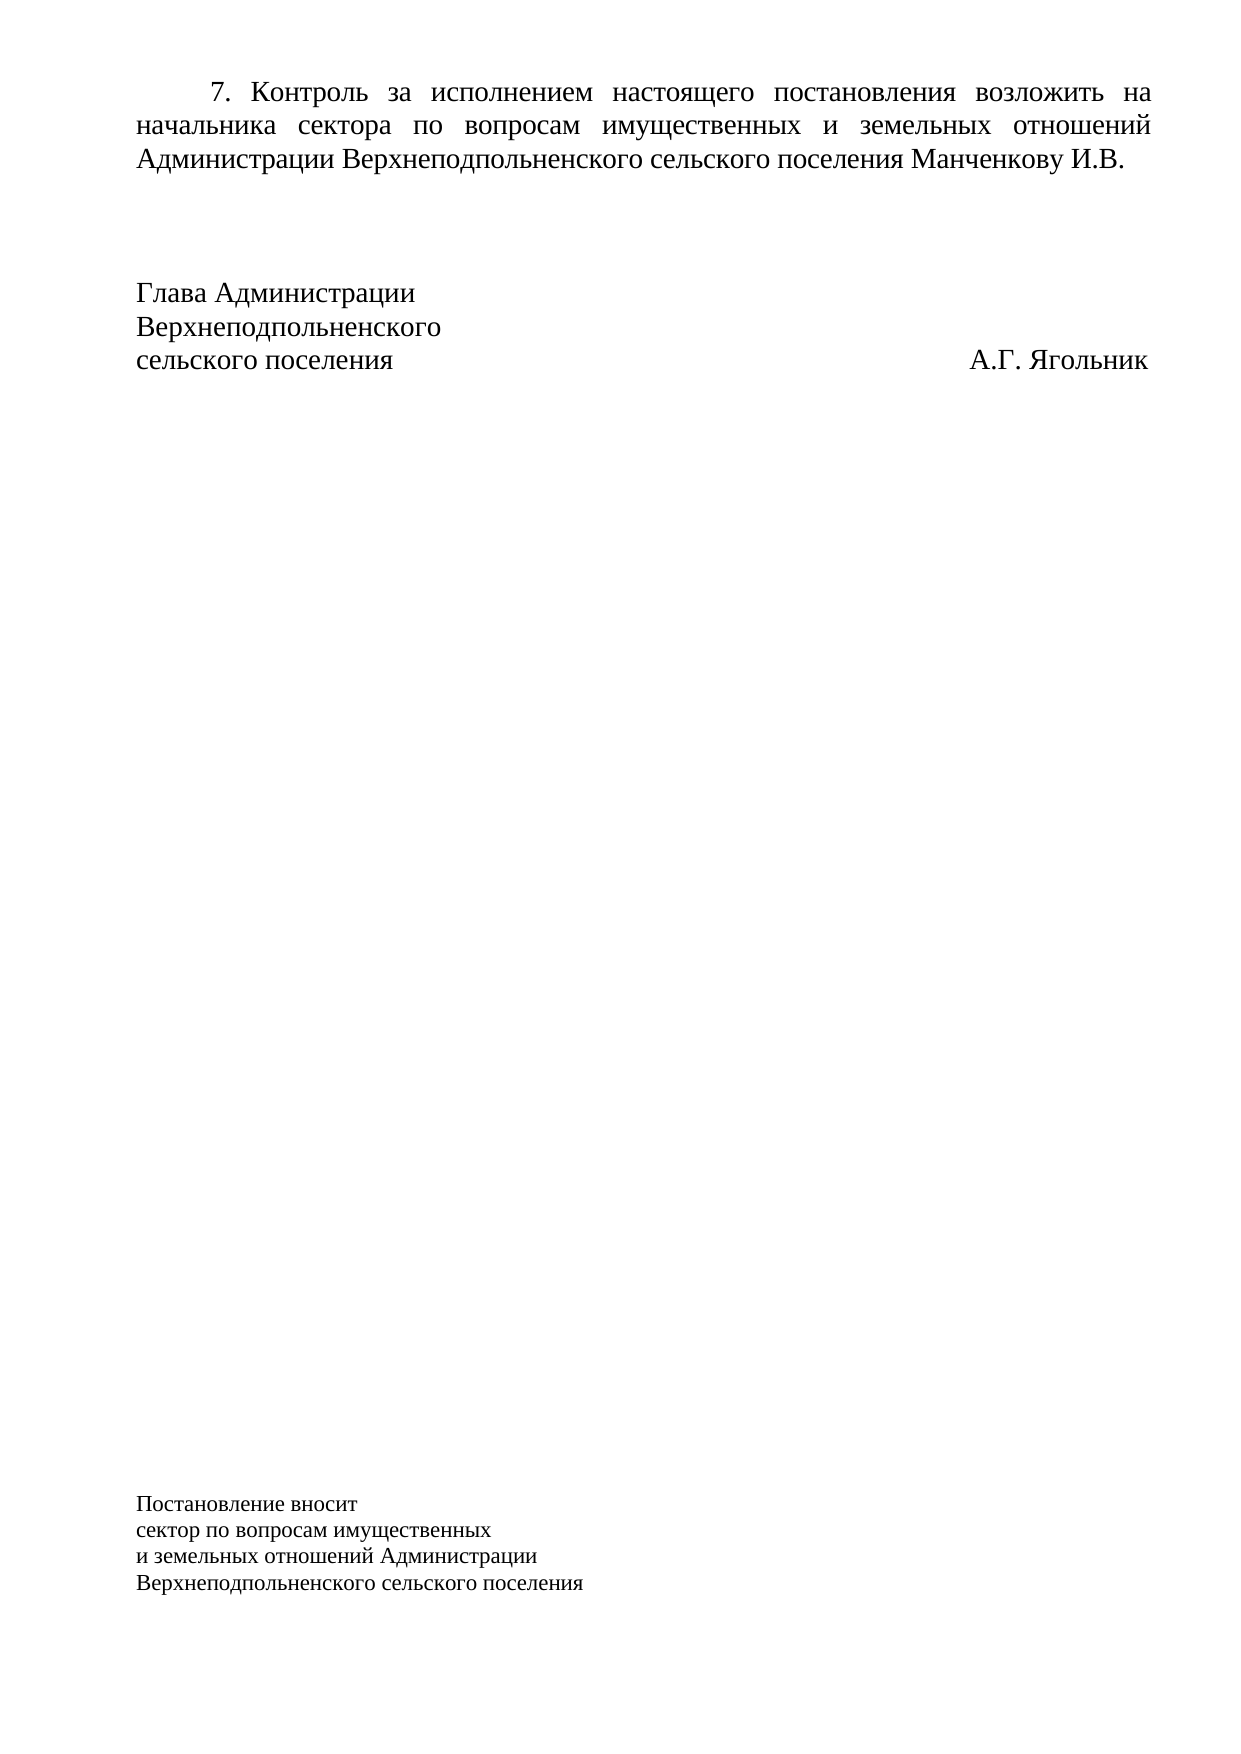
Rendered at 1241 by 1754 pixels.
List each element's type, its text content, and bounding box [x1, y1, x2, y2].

text Глава Администрации [136, 275, 1152, 309]
text Постановление вносит [136, 1490, 1152, 1516]
text Верхнеподпольненского [136, 309, 1152, 342]
text 7. Контроль за исполнением настоящего постановления возложить на начальника сектора по вопросам имущественных и земельных отношений Администрации Верхнеподпольненского сельского поселения Манченкову И.В. [136, 74, 1152, 174]
text Верхнеподпольненского сельского поселения [136, 1569, 1152, 1595]
text и земельных отношений Администрации [136, 1542, 1152, 1569]
text сектор по вопросам имущественных [136, 1516, 1152, 1542]
text сельского поселения А.Г. Ягольник [136, 342, 1152, 376]
